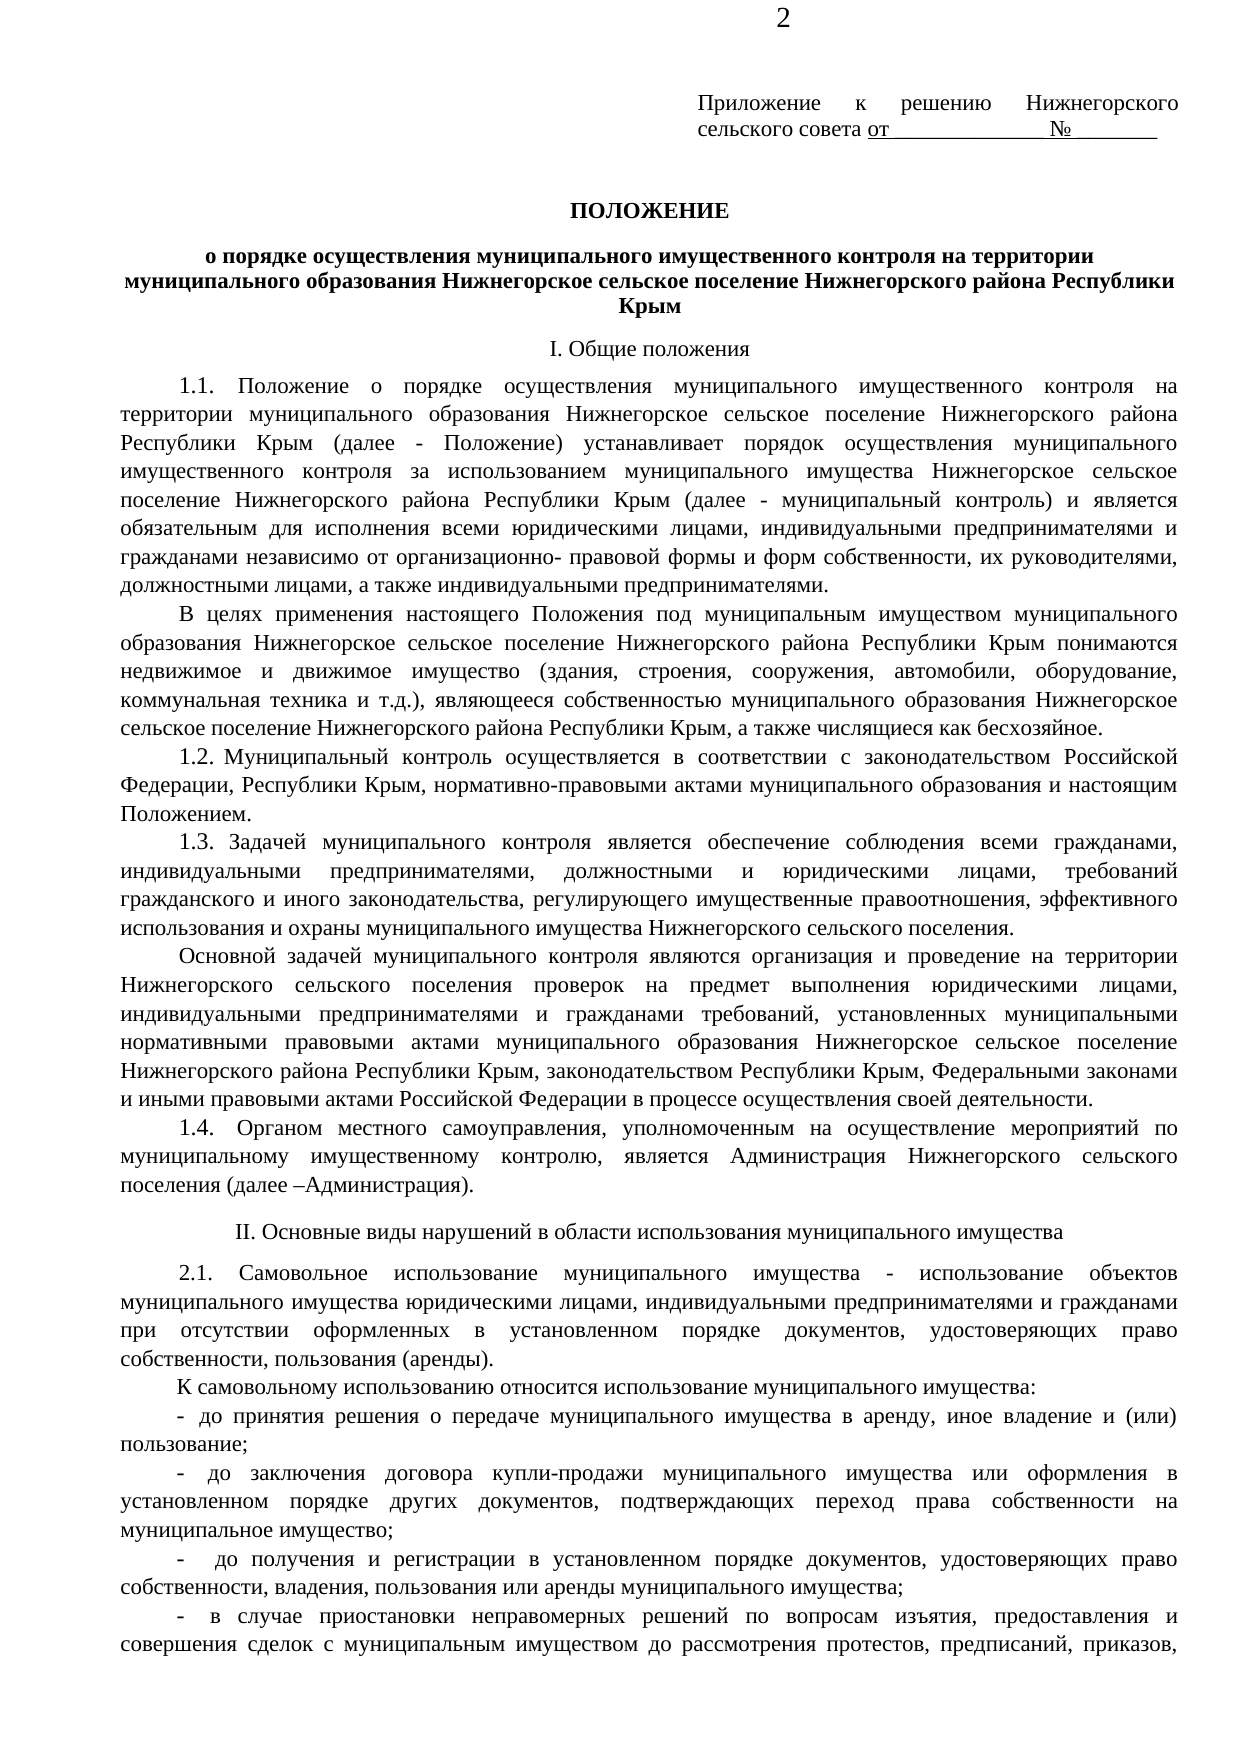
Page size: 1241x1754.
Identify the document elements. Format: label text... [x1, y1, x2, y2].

text В целях применения настоящего Положения под муниципальным имуществом муниципального образования Нижнегорское сельское поселение Нижнегорского района Республики Крым понимаются недвижимое и движимое имущество (здания, строения, сооружения, автомобили, оборудование, коммунальная техника и т.д.), являющееся собственностью муниципального образования Нижнегорское сельское поселение Нижнегорского района Республики Крым, а также числящиеся как бесхозяйное. [120, 598, 1179, 741]
text о порядке осуществления муниципального имущественного контроля на территории муниципального образования Нижнегорское сельское поселение Нижнегорского района Республики Крым [118, 243, 1181, 318]
text I. Общие положения [118, 338, 1181, 362]
text К самовольному использованию относится использование муниципального имущества: [120, 1372, 1179, 1400]
list до заключения договора купли-продажи муниципального имущества или оформления в установленном порядке других документов, подтверждающих переход права собственности на муниципальное имущество; [120, 1457, 1179, 1543]
text Приложение к решению Нижнегорского сельского совета от _____________ № _______ [697, 89, 1179, 141]
text II. Основные виды нарушений в области использования муниципального имущества [118, 1217, 1181, 1245]
list Положение о порядке осуществления муниципального имущественного контроля на территории муниципального образования Нижнегорское сельское поселение Нижнегорского района Республики Крым (далее - Положение) устанавливает порядок осуществления муниципального имущественного контроля за использованием муниципального имущества Нижнегорское сельское поселение Нижнегорского района Республики Крым (далее - муниципальный контроль) и является обязательным для исполнения всеми юридическими лицами, индивидуальными предпринимателями и гражданами независимо от организационно- правовой формы и форм собственности, их руководителями, должностными лицами, а также индивидуальными предпринимателями. [120, 370, 1179, 598]
list до принятия решения о передаче муниципального имущества в аренду, иное владение и (или) пользование; [120, 1400, 1179, 1457]
list Задачей муниципального контроля является обеспечение соблюдения всеми гражданами, индивидуальными предпринимателями, должностными и юридическими лицами, требований гражданского и иного законодательства, регулирующего имущественные правоотношения, эффективного использования и охраны муниципального имущества Нижнегорского сельского поселения. [120, 827, 1179, 941]
text Основной задачей муниципального контроля являются организация и проведение на территории Нижнегорского сельского поселения проверок на предмет выполнения юридическими лицами, индивидуальными предпринимателями и гражданами требований, установленных муниципальными нормативными правовыми актами муниципального образования Нижнегорское сельское поселение Нижнегорского района Республики Крым, законодательством Республики Крым, Федеральными законами и иными правовыми актами Российской Федерации в процессе осуществления своей деятельности. [120, 941, 1179, 1112]
list до получения и регистрации в установленном порядке документов, удостоверяющих право собственности, владения, пользования или аренды муниципального имущества; [120, 1543, 1179, 1600]
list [120, 1600, 1179, 1657]
list Органом местного самоуправления, уполномоченным на осуществление мероприятий по муниципальному имущественному контролю, является Администрация Нижнегорского сельского поселения (далее –Администрация). [120, 1112, 1179, 1198]
list Муниципальный контроль осуществляется в соответствии с законодательством Российской Федерации, Республики Крым, нормативно-правовыми актами муниципального образования и настоящим Положением. [120, 741, 1179, 827]
text ПОЛОЖЕНИЕ [118, 198, 1181, 223]
text 2.1. Самовольное использование муниципального имущества - использование объектов муниципального имущества юридическими лицами, индивидуальными предпринимателями и гражданами при отсутствии оформленных в установленном порядке документов, удостоверяющих право собственности, пользования (аренды). [120, 1258, 1179, 1372]
